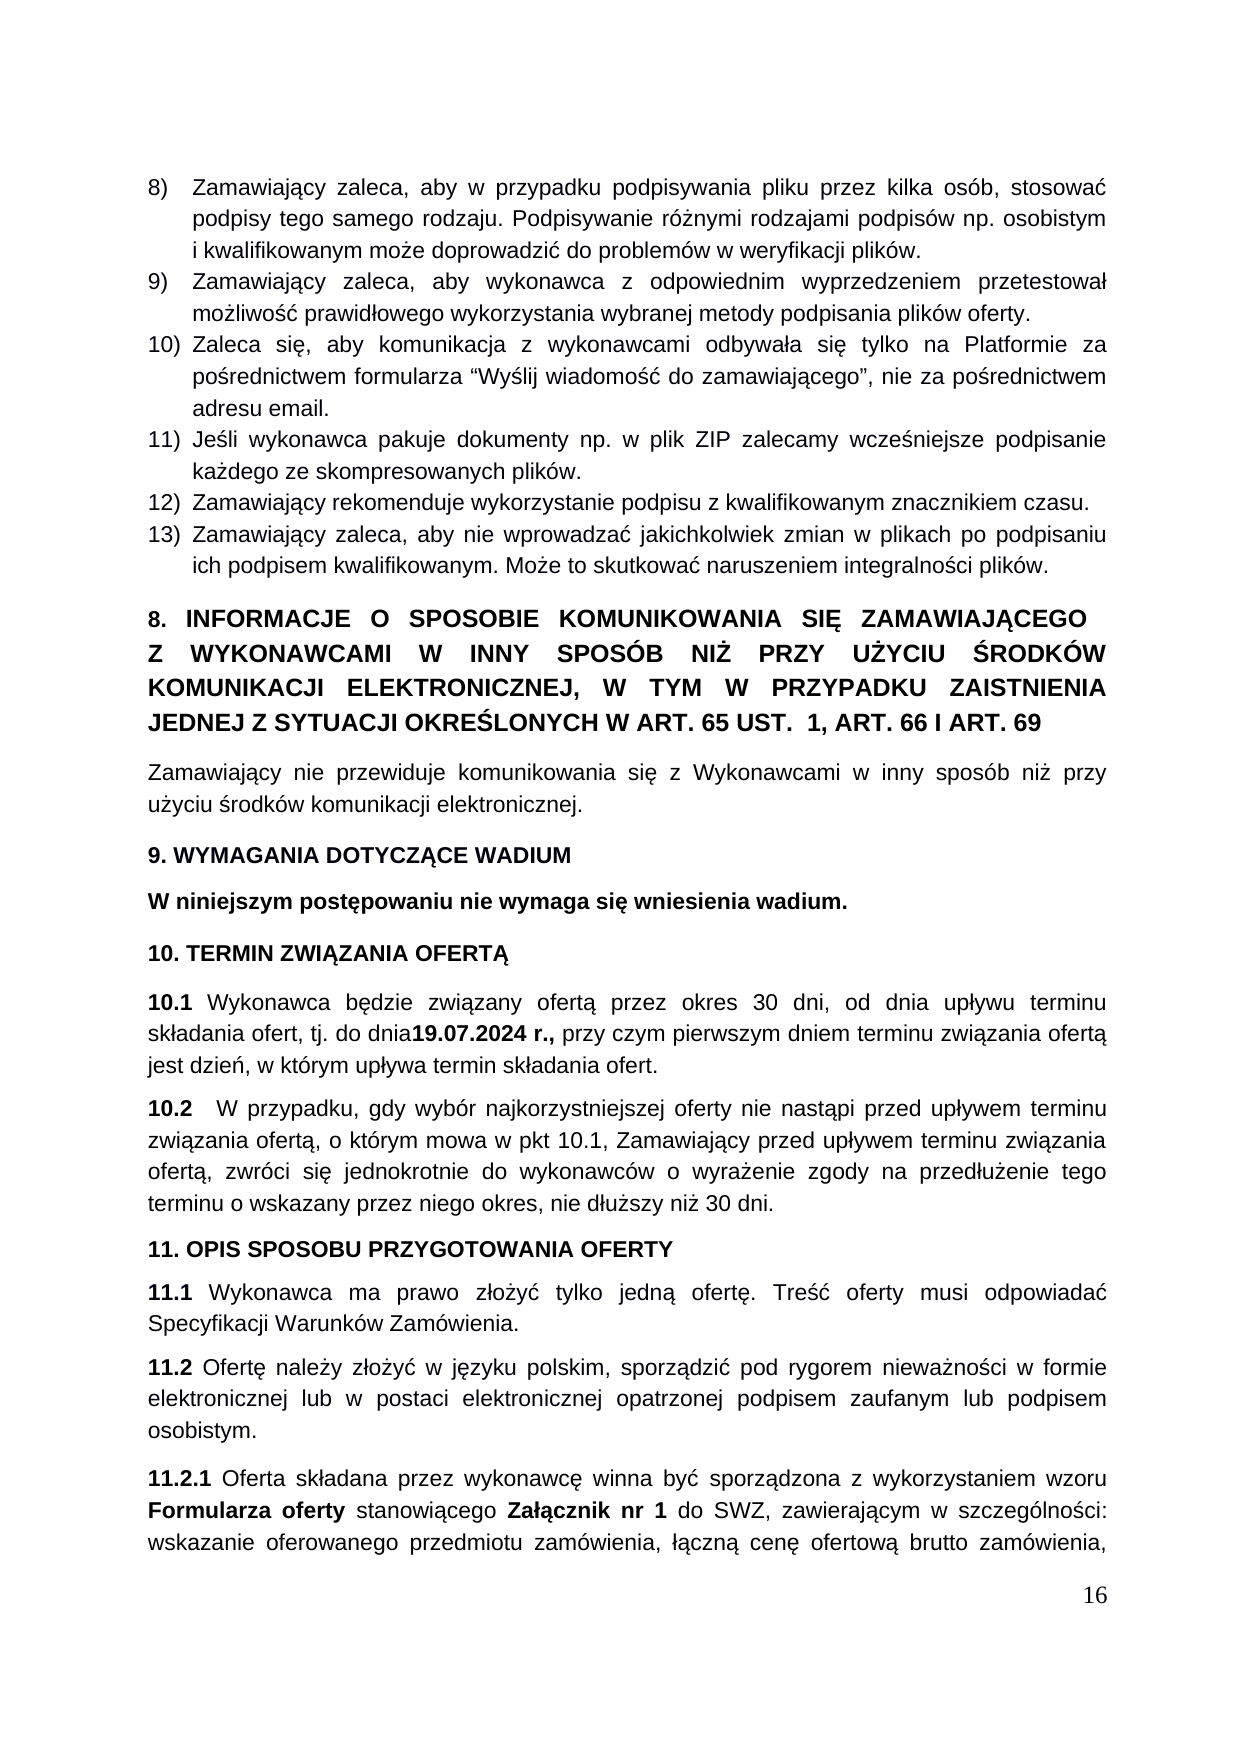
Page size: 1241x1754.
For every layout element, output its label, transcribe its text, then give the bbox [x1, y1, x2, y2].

text 11.2 Ofertę należy złożyć w języku polskim, sporządzić pod rygorem nieważności w formie elektronicznej lub w postaci elektronicznej opatrzonej podpisem zaufanym lub podpisem osobistym. [148, 1353, 1107, 1443]
list Zamawiający zaleca, aby nie wprowadzać jakichkolwiek zmian w plikach po podpisaniu ich podpisem kwalifikowanym. Może to skutkować naruszeniem integralności plików. [148, 521, 1107, 579]
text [148, 1465, 1107, 1555]
list W przypadku, gdy wybór najkorzystniejszej oferty nie nastąpi przed upływem terminu związania ofertą, o którym mowa w pkt 10.1, Zamawiający przed upływem terminu związania ofertą, zwróci się jednokrotnie do wykonawców o wyrażenie zgody na przedłużenie tego terminu o wskazany przez niego okres, nie dłuższy niż 30 dni. [148, 1095, 1107, 1216]
list Zaleca się, aby komunikacja z wykonawcami odbywała się tylko na Platformie za pośrednictwem formularza “Wyślij wiadomość do zamawiającego”, nie za pośrednictwem adresu email. [148, 331, 1107, 421]
text 11.1 Wykonawca ma prawo złożyć tylko jedną ofertę. Treść oferty musi odpowiadać Specyfikacji Warunków Zamówienia. [148, 1279, 1107, 1337]
list Zamawiający rekomenduje wykorzystanie podpisu z kwalifikowanym znacznikiem czasu. [148, 489, 1107, 516]
list Wykonawca będzie związany ofertą przez okres 30 dni, od dnia upływu terminu składania ofert, tj. do dnia19.07.2024 r., przy czym pierwszym dniem terminu związania ofertą jest dzień, w którym upływa termin składania ofert. [148, 989, 1107, 1078]
list Jeśli wykonawca pakuje dokumenty np. w plik ZIP zalecamy wcześniejsze podpisanie każdego ze skompresowanych plików. [148, 426, 1107, 484]
list Zamawiający zaleca, aby wykonawca z odpowiednim wyprzedzeniem przetestował możliwość prawidłowego wykorzystania wybranej metody podpisania plików oferty. [148, 268, 1107, 326]
text 11. OPIS SPOSOBU PRZYGOTOWANIA OFERTY [148, 1236, 1107, 1262]
text 10. TERMIN ZWIĄZANIA OFERTĄ [148, 940, 1107, 966]
text 8. INFORMACJE O SPOSOBIE KOMUNIKOWANIA SIĘ ZAMAWIAJĄCEGO Z WYKONAWCAMI W INNY SPOSÓB NIŻ PRZY UŻYCIU ŚRODKÓW KOMUNIKACJI ELEKTRONICZNEJ, W TYM W PRZYPADKU ZAISTNIENIA JEDNEJ Z SYTUACJI OKREŚLONYCH W ART. 65 UST. 1, ART. 66 I ART. 69 [148, 604, 1107, 736]
text W niniejszym postępowaniu nie wymaga się wniesienia wadium. [148, 888, 1107, 915]
text 9. WYMAGANIA DOTYCZĄCE WADIUM [148, 842, 1107, 869]
text Zamawiający nie przewiduje komunikowania się z Wykonawcami w inny sposób niż przy użyciu środków komunikacji elektronicznej. [148, 759, 1107, 817]
list Zamawiający zaleca, aby w przypadku podpisywania pliku przez kilka osób, stosować podpisy tego samego rodzaju. Podpisywanie różnymi rodzajami podpisów np. osobistym i kwalifikowanym może doprowadzić do problemów w weryfikacji plików. [148, 174, 1107, 263]
